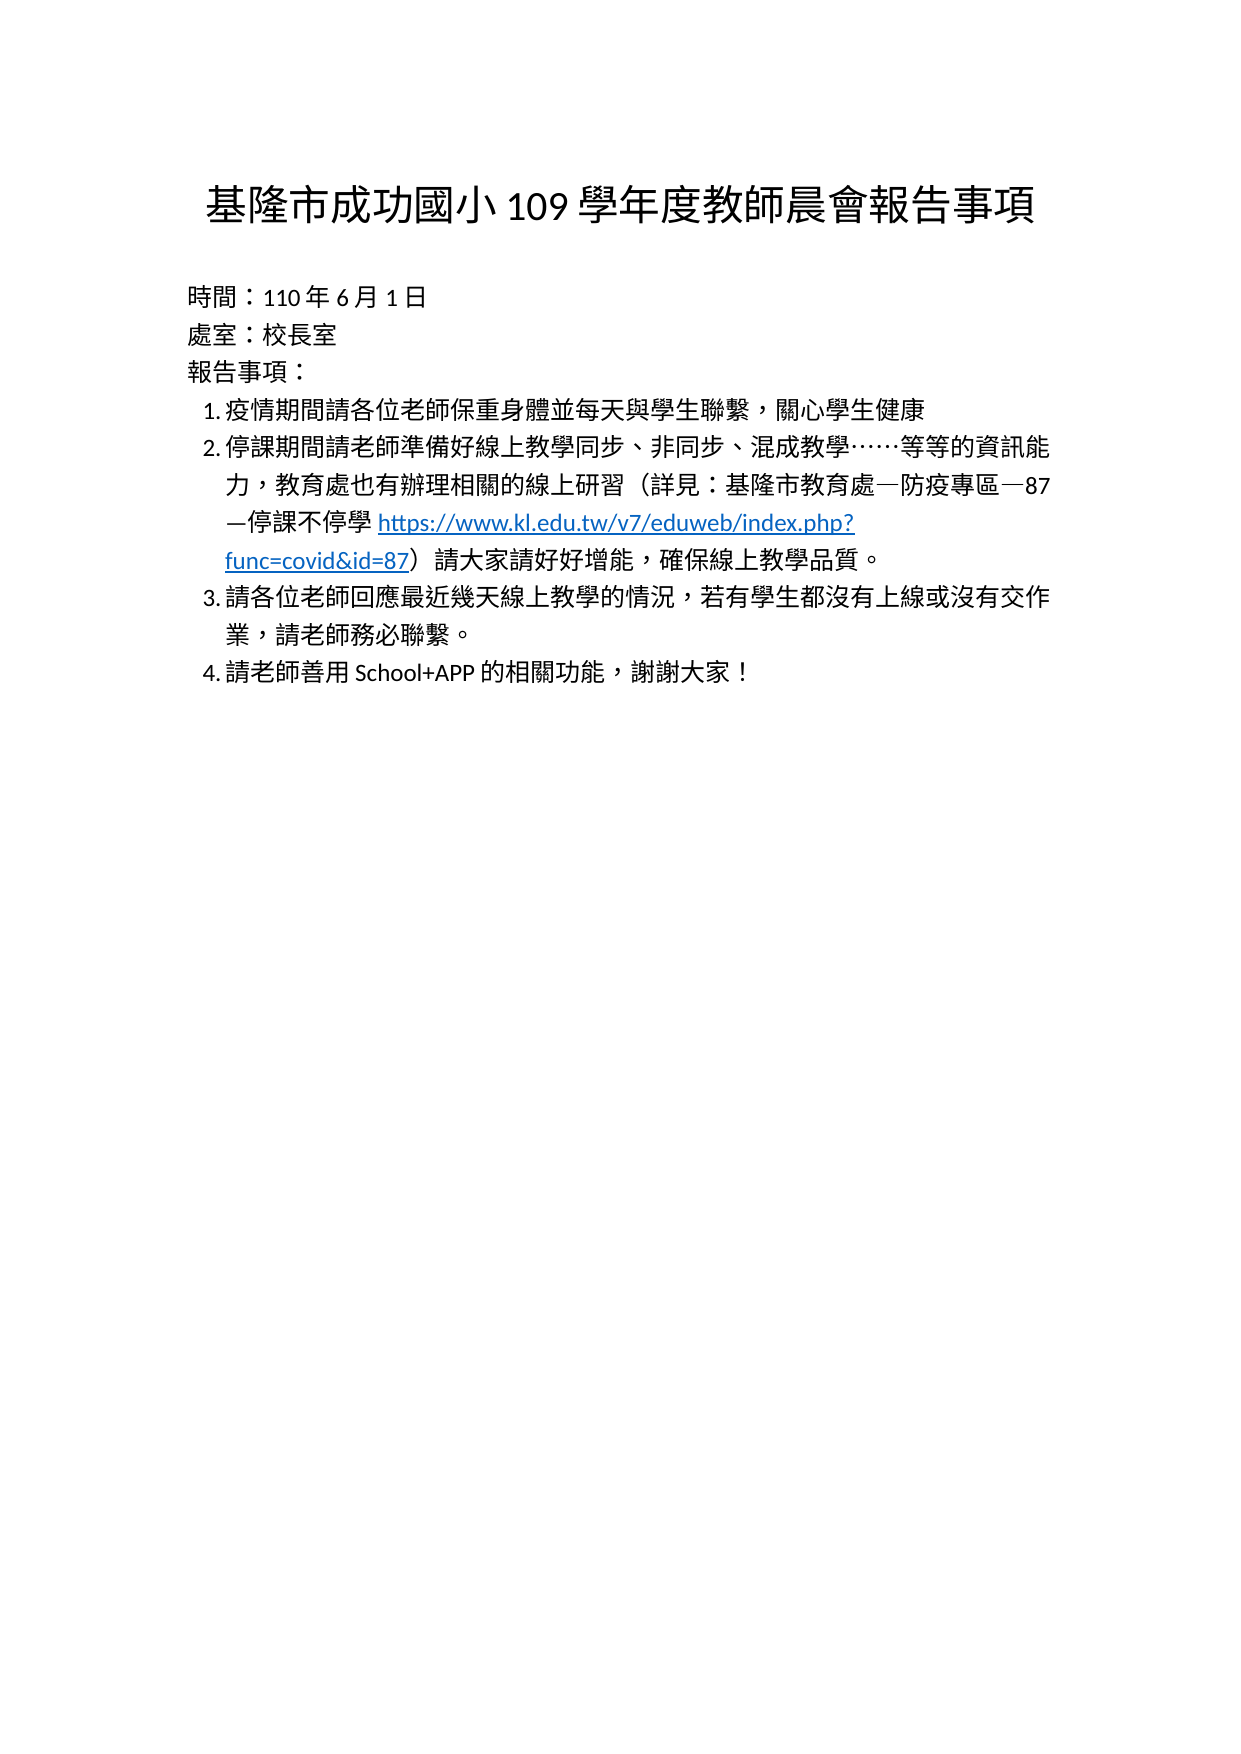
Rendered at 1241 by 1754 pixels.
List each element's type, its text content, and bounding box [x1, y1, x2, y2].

list 疫情期間請各位老師保重身體並每天與學生聯繫，關心學生健康 [202, 389, 1053, 427]
list 請各位老師回應最近幾天線上教學的情況，若有學生都沒有上線或沒有交作業，請老師務必聯繫。 [202, 577, 1053, 652]
list 請老師善用School+APP的相關功能，謝謝大家！ [202, 652, 1053, 689]
list 停課期間請老師準備好線上教學同步、非同步、混成教學……等等的資訊能力，教育處也有辦理相關的線上研習（詳見：基隆市教育處—防疫專區—87—停課不停學https://www.kl.edu.tw/v7/eduweb/index.php?func=covid&id=87）請大家請好好增能，確保線上教學品質。 [202, 427, 1053, 577]
text 基隆市成功國小109學年度教師晨會報告事項 [187, 164, 1053, 239]
text 處室：校長室 [187, 314, 1053, 352]
text 報告事項： [187, 352, 1053, 389]
text 時間：110年 6 月 1 日 [187, 277, 1053, 314]
